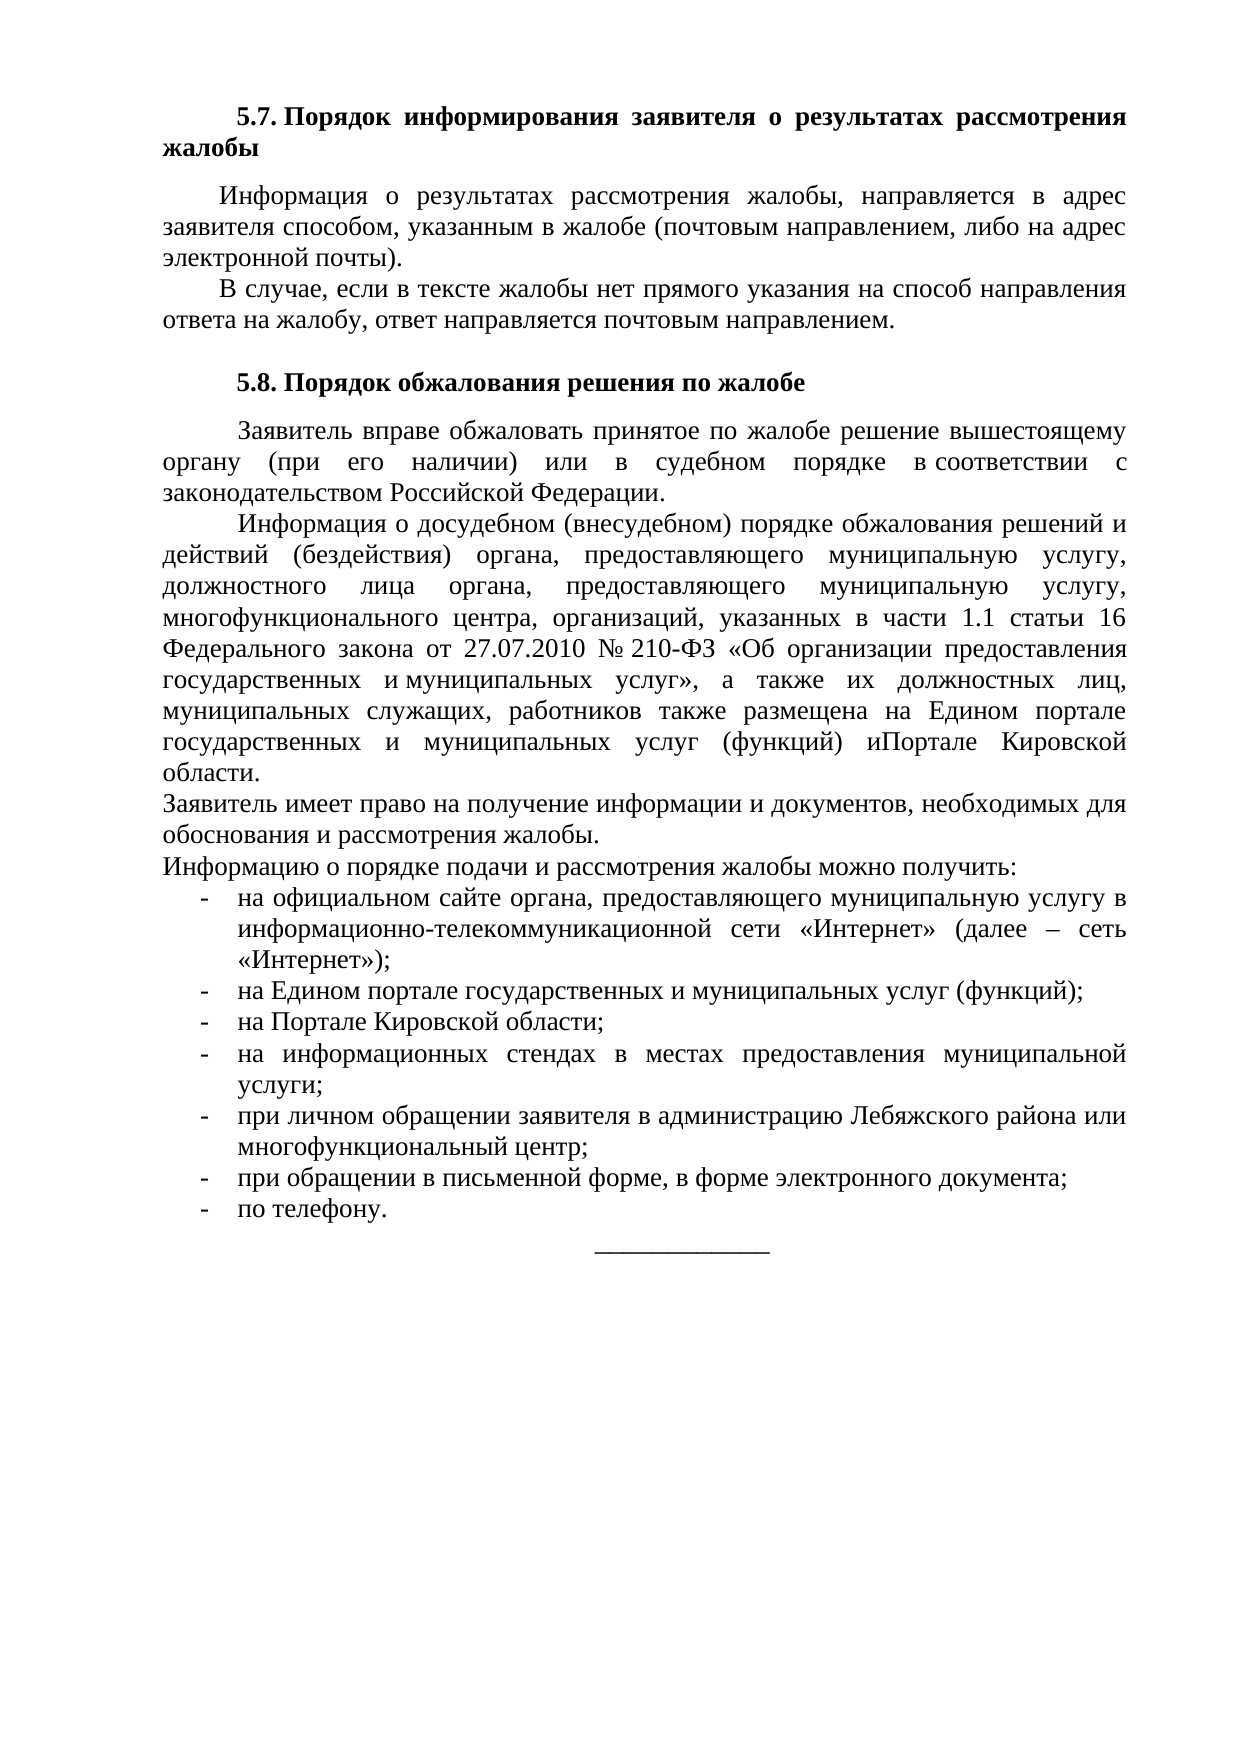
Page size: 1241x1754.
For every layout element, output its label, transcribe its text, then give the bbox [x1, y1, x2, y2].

text ____________ [162, 1223, 1128, 1257]
text Информацию о порядке подачи и рассмотрения жалобы можно получить: [162, 850, 1128, 881]
text В случае, если в тексте жалобы нет прямого указания на способ направления ответа на жалобу, ответ направляется почтовым направлением. [162, 272, 1128, 335]
list на Едином портале государственных и муниципальных услуг (функций); [200, 974, 1128, 1006]
list на официальном сайте органа, предоставляющего муниципальную услугу в информационно-телекоммуникационной сети «Интернет» (далее – сеть «Интернет»); [200, 881, 1128, 974]
list по телефону. [200, 1192, 1128, 1223]
list на информационных стендах в местах предоставления муниципальной услуги; [200, 1037, 1128, 1099]
text Заявитель имеет право на получение информации и документов, необходимых для обоснования и рассмотрения жалобы. [162, 787, 1128, 850]
list при обращении в письменной форме, в форме электронного документа; [200, 1161, 1128, 1192]
text 5.7. Порядок информирования заявителя о результатах рассмотрения жалобы [162, 100, 1128, 162]
text 5.8. Порядок обжалования решения по жалобе [162, 366, 1128, 397]
text Информация о результатах рассмотрения жалобы, направляется в адрес заявителя способом, указанным в жалобе (почтовым направлением, либо на адрес электронной почты). [162, 179, 1128, 272]
list при личном обращении заявителя в администрацию Лебяжского района или многофункциональный центр; [200, 1099, 1128, 1161]
text Заявитель вправе обжаловать принятое по жалобе решение вышестоящему органу (при его наличии) или в судебном порядке в соответствии с законодательством Российской Федерации. [162, 414, 1128, 507]
list на Портале Кировской области; [200, 1006, 1128, 1037]
text Информация о досудебном (внесудебном) порядке обжалования решений и действий (бездействия) органа, предоставляющего муниципальную услугу, должностного лица органа, предоставляющего муниципальную услугу, многофункционального центра, организаций, указанных в части 1.1 статьи 16 Федерального закона от 27.07.2010 № 210-ФЗ «Об организации предоставления государственных и муниципальных услуг», а также их должностных лиц, муниципальных служащих, работников также размещена на Едином портале государственных и муниципальных услуг (функций) иПортале Кировской области. [162, 507, 1128, 787]
